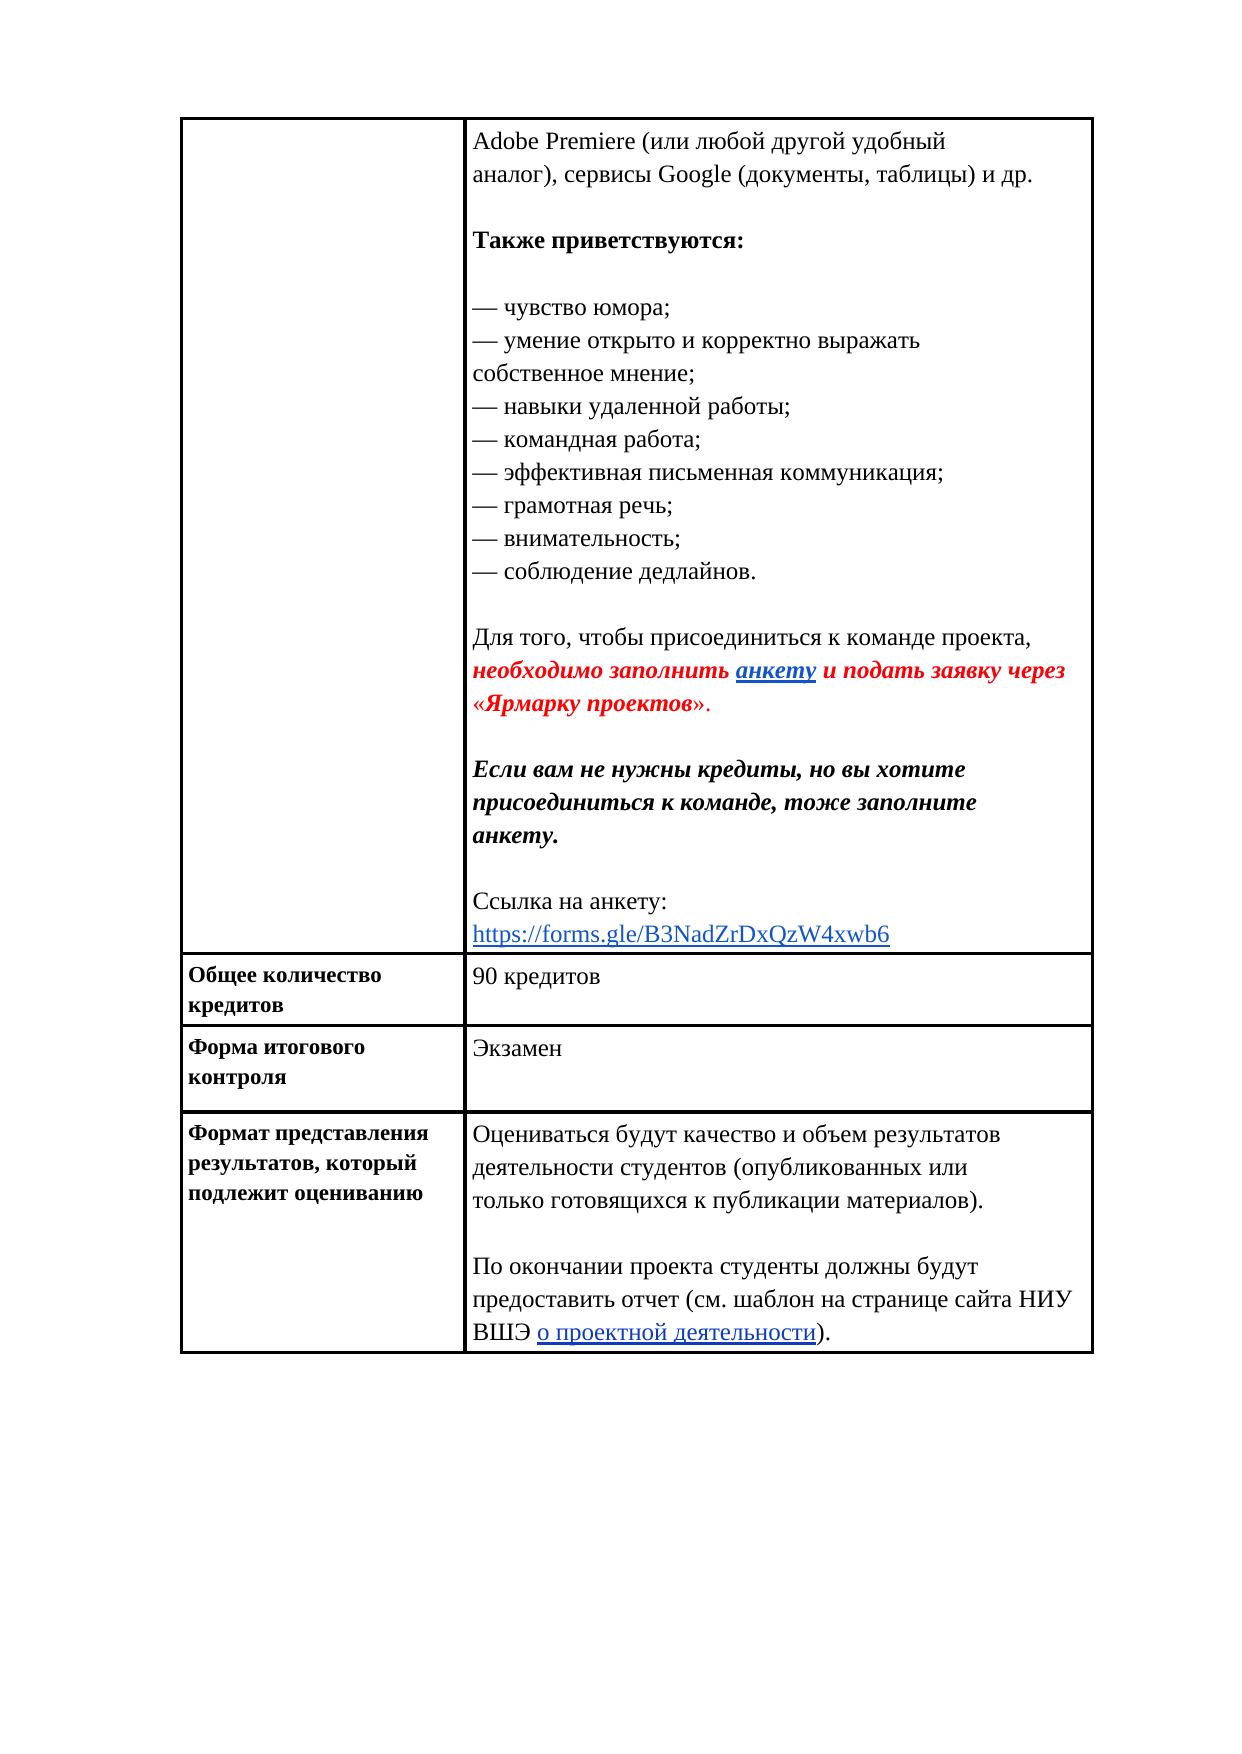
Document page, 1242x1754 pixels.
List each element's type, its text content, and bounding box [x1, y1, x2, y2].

table_cell Форма итогового контроля [183, 1027, 463, 1110]
table_cell Формат представления результатов, который подлежит оцениванию [183, 1114, 463, 1351]
table_cell Оцениваться будут качество и объем результатов деятельности студентов (опубликованных или только готовящихся к публикации материалов). По окончании проекта студенты должны будут предоставить отчет (см. шаблон на странице сайта НИУ ВШЭ о проектной деятельности). [467, 1114, 1091, 1351]
table_header Adobe Premiere (или любой другой удобный аналог), сервисы Google (документы, таблицы) и др. Также приветствуются: чувство юмора; умение открыто и корректно выражать собственное мнение; навыки удаленной работы; командная работа; эффективная письменная коммуникация; грамотная речь; внимательность; соблюдение дедлайнов. Для того, чтобы присоединиться к команде проекта, необходимо заполнить анкету и подать заявку через «Ярмарку проектов». Если вам не нужны кредиты, но вы хотите присоединиться к команде, тоже заполните анкету. Ссылка на анкету: https://forms.gle/B3NadZrDxQzW4xwb6 [467, 120, 1091, 952]
table_cell Экзамен [467, 1027, 1091, 1110]
table_cell Общее количество кредитов [183, 955, 463, 1024]
table_cell 90 кредитов [467, 955, 1091, 1024]
table_header [183, 120, 463, 952]
